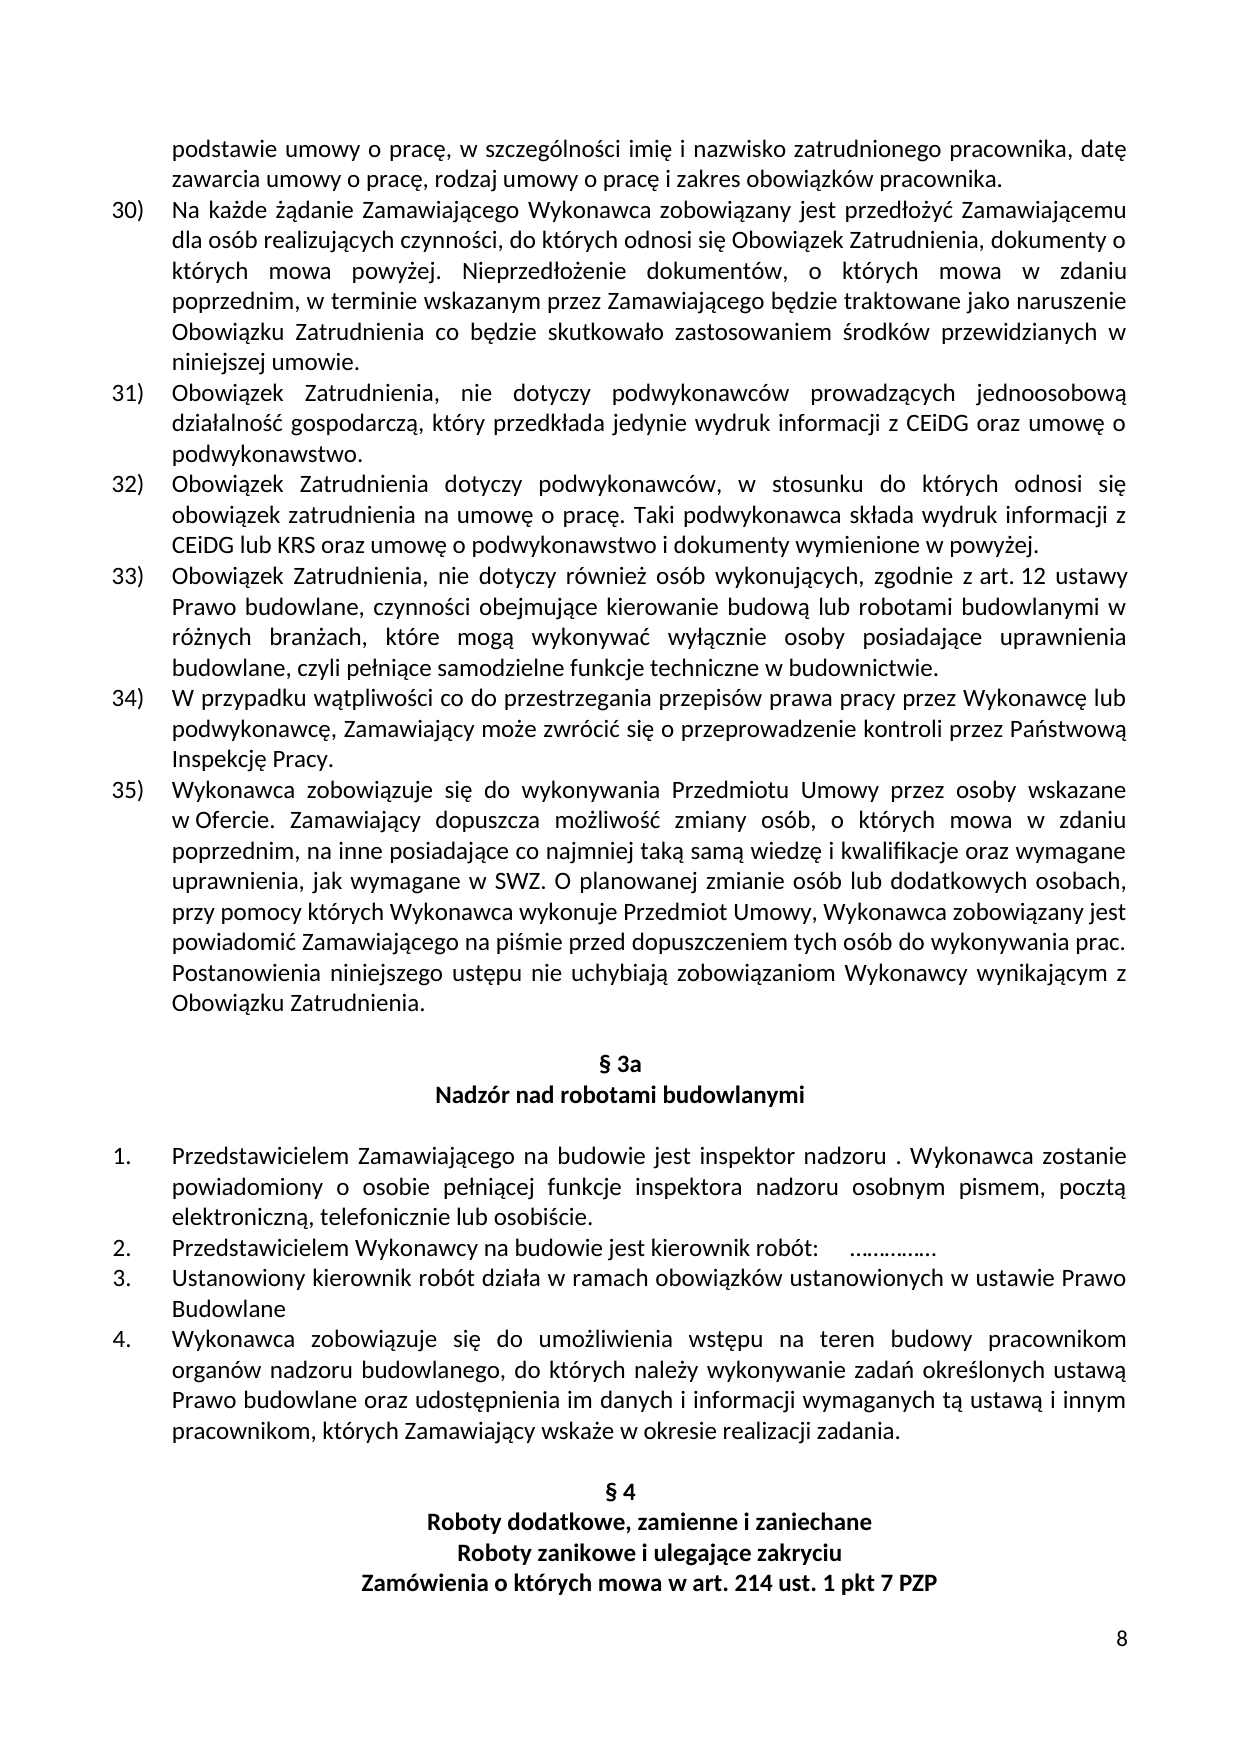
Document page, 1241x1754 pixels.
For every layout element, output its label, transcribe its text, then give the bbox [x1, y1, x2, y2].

text Nadzór nad robotami budowlanymi [112, 1079, 1128, 1109]
text Roboty dodatkowe, zamienne i zaniechane [172, 1506, 1128, 1537]
list W przypadku wątpliwości co do przestrzegania przepisów prawa pracy przez Wykonawcę lub podwykonawcę, Zamawiający może zwrócić się o przeprowadzenie kontroli przez Państwową Inspekcję Pracy. [111, 682, 1128, 774]
text § 4 [112, 1476, 1128, 1506]
list Wykonawca zobowiązuje się do wykonywania Przedmiotu Umowy przez osoby wskazane w Ofercie. Zamawiający dopuszcza możliwość zmiany osób, o których mowa w zdaniu poprzednim, na inne posiadające co najmniej taką samą wiedzę i kwalifikacje oraz wymagane uprawnienia, jak wymagane w SWZ. O planowanej zmianie osób lub dodatkowych osobach, przy pomocy których Wykonawca wykonuje Przedmiot Umowy, Wykonawca zobowiązany jest powiadomić Zamawiającego na piśmie przed dopuszczeniem tych osób do wykonywania prac. Postanowienia niniejszego ustępu nie uchybiają zobowiązaniom Wykonawcy wynikającym z Obowiązku Zatrudnienia. [111, 774, 1128, 1018]
list Obowiązek Zatrudnienia dotyczy podwykonawców, w stosunku do których odnosi się obowiązek zatrudnienia na umowę o pracę. Taki podwykonawca składa wydruk informacji z CEiDG lub KRS oraz umowę o podwykonawstwo i dokumenty wymienione w powyżej. [111, 469, 1128, 560]
list Przedstawicielem Wykonawcy na budowie jest kierownik robót: …………… [112, 1232, 1128, 1262]
list Wykonawca zobowiązuje się do umożliwienia wstępu na teren budowy pracownikom organów nadzoru budowlanego, do których należy wykonywanie zadań określonych ustawą Prawo budowlane oraz udostępnienia im danych i informacji wymaganych tą ustawą i innym pracownikom, których Zamawiający wskaże w okresie realizacji zadania. [112, 1323, 1128, 1445]
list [112, 133, 1128, 194]
list Na każde żądanie Zamawiającego Wykonawca zobowiązany jest przedłożyć Zamawiającemu dla osób realizujących czynności, do których odnosi się Obowiązek Zatrudnienia, dokumenty o których mowa powyżej. Nieprzedłożenie dokumentów, o których mowa w zdaniu poprzednim, w terminie wskazanym przez Zamawiającego będzie traktowane jako naruszenie Obowiązku Zatrudnienia co będzie skutkowało zastosowaniem środków przewidzianych w niniejszej umowie. [111, 194, 1128, 377]
list Obowiązek Zatrudnienia, nie dotyczy podwykonawców prowadzących jednoosobową działalność gospodarczą, który przedkłada jedynie wydruk informacji z CEiDG oraz umowę o podwykonawstwo. [111, 377, 1128, 469]
text Roboty zanikowe i ulegające zakryciu [172, 1537, 1128, 1567]
text § 3a [112, 1048, 1128, 1079]
list Ustanowiony kierownik robót działa w ramach obowiązków ustanowionych w ustawie Prawo Budowlane [112, 1262, 1128, 1323]
text Zamówienia o których mowa w art. 214 ust. 1 pkt 7 PZP [172, 1567, 1128, 1598]
list Przedstawicielem Zamawiającego na budowie jest inspektor nadzoru . Wykonawca zostanie powiadomiony o osobie pełniącej funkcje inspektora nadzoru osobnym pismem, pocztą elektroniczną, telefonicznie lub osobiście. [112, 1140, 1128, 1232]
list Obowiązek Zatrudnienia, nie dotyczy również osób wykonujących, zgodnie z art. 12 ustawy Prawo budowlane, czynności obejmujące kierowanie budową lub robotami budowlanymi w różnych branżach, które mogą wykonywać wyłącznie osoby posiadające uprawnienia budowlane, czyli pełniące samodzielne funkcje techniczne w budownictwie. [111, 560, 1128, 682]
